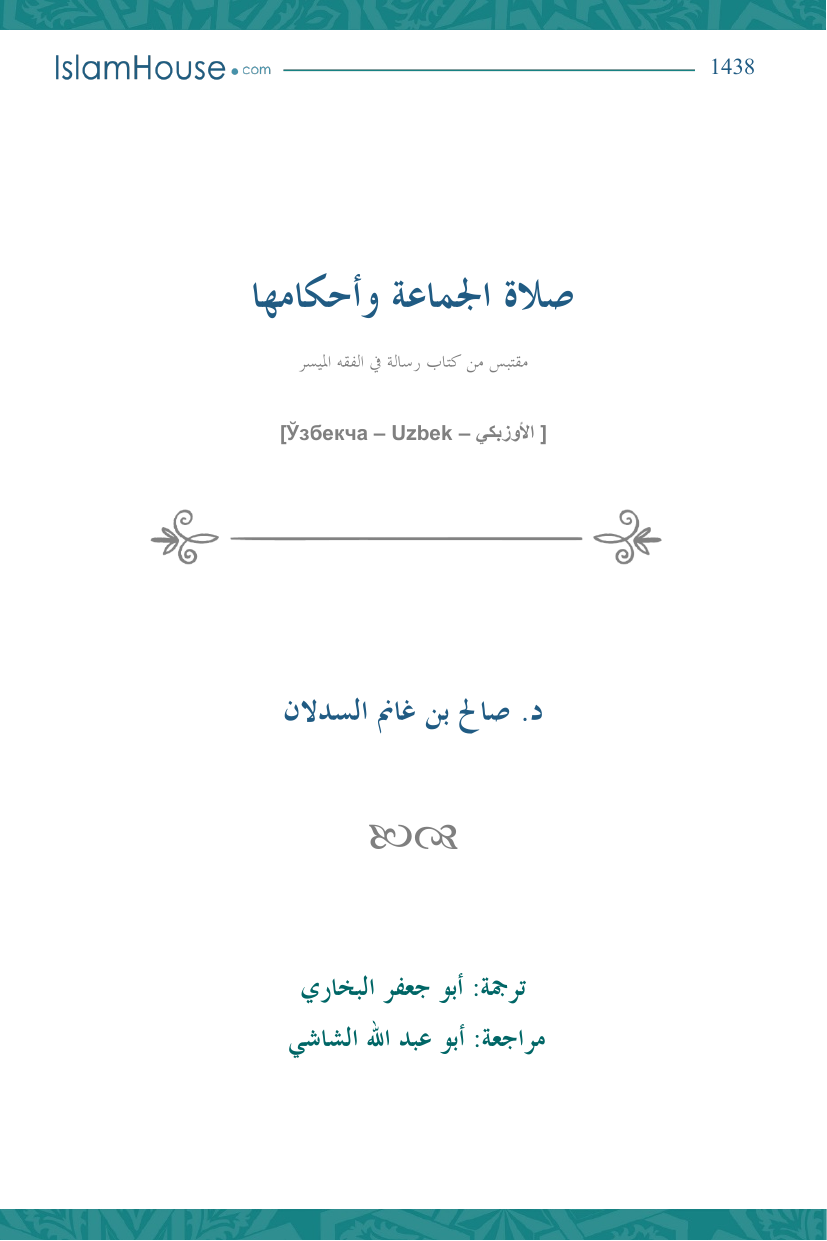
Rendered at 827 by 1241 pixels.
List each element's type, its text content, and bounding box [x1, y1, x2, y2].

text [ الأوزبكي – Ўзбекча – Uzbek] [118, 420, 709, 444]
text ترجمة: أبو جعفر البخاري [118, 963, 709, 1014]
picture [0, 1209, 827, 1240]
text د. صالح بن غانم السدلان [118, 684, 709, 741]
picture [0, 0, 826, 30]
text مراجعة: أبو عبد الله الشاشي [118, 1014, 709, 1066]
picture [48, 50, 703, 86]
text صلاة الجماعة وأحكامها [118, 268, 709, 321]
text مقتبس من كتاب رسالة في الفقه الميسر [118, 346, 709, 380]
